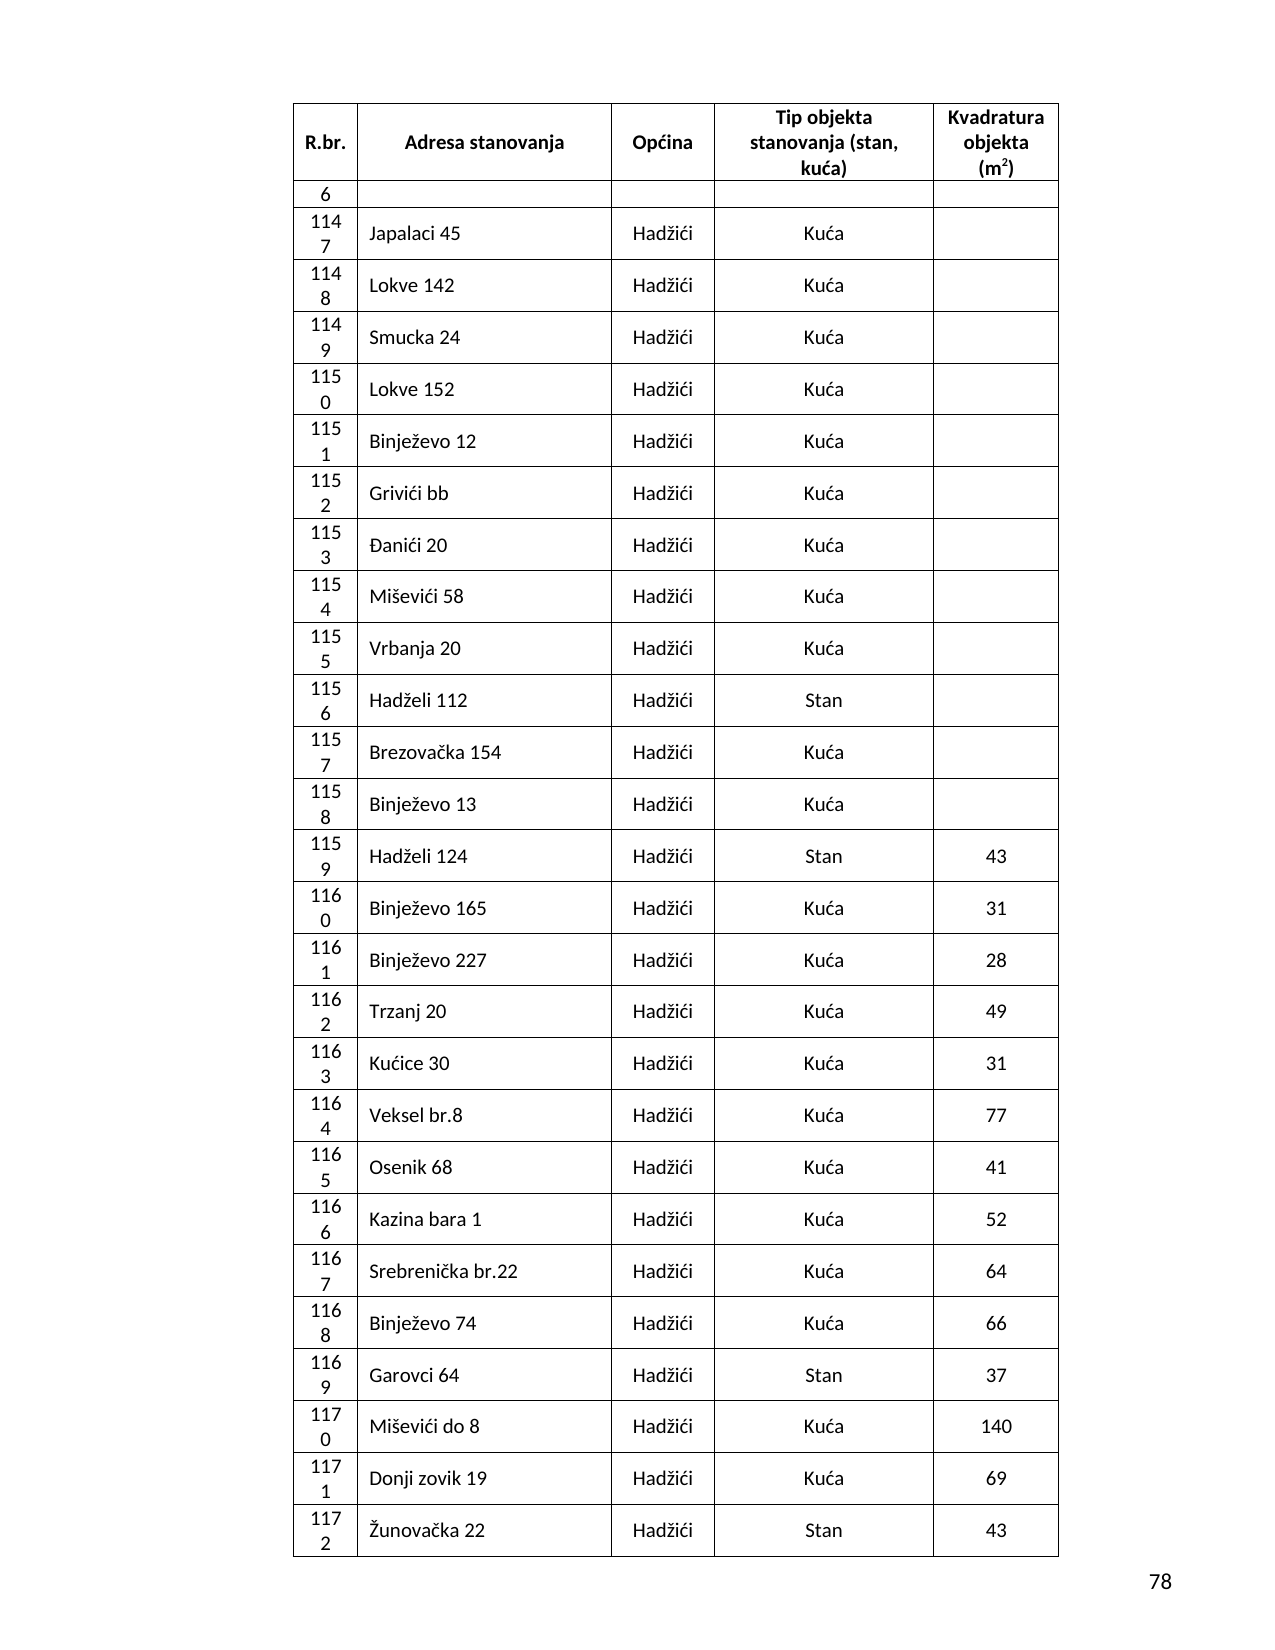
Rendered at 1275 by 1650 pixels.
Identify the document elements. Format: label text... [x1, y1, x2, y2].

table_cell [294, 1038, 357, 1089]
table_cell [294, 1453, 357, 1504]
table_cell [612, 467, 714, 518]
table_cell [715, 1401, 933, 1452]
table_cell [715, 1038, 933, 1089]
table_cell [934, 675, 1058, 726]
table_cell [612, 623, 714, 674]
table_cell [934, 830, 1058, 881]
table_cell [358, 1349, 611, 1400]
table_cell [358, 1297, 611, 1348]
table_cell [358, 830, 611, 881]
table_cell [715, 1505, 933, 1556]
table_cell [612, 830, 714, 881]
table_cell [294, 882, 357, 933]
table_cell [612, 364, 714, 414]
table_header Tip objekta stanovanja (stan, kuća) [715, 104, 933, 180]
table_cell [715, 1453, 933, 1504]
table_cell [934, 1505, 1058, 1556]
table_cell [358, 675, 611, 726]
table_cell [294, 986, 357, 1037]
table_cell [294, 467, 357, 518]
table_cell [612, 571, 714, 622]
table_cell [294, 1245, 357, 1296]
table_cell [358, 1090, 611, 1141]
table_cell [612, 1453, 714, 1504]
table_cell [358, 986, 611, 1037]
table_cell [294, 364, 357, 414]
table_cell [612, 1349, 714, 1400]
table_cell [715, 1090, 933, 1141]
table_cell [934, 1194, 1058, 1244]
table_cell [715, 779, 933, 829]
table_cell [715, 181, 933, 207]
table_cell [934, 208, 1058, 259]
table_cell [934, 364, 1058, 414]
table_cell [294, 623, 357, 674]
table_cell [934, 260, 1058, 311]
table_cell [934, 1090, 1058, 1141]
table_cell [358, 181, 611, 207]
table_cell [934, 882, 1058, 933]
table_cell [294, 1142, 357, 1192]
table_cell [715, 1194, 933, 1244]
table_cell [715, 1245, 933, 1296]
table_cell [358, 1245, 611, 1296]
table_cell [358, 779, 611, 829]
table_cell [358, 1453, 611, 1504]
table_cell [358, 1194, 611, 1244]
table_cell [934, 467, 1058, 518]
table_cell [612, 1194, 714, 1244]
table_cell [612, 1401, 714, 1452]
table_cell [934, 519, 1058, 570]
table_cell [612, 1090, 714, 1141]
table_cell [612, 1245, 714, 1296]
table_header Općina [612, 104, 714, 180]
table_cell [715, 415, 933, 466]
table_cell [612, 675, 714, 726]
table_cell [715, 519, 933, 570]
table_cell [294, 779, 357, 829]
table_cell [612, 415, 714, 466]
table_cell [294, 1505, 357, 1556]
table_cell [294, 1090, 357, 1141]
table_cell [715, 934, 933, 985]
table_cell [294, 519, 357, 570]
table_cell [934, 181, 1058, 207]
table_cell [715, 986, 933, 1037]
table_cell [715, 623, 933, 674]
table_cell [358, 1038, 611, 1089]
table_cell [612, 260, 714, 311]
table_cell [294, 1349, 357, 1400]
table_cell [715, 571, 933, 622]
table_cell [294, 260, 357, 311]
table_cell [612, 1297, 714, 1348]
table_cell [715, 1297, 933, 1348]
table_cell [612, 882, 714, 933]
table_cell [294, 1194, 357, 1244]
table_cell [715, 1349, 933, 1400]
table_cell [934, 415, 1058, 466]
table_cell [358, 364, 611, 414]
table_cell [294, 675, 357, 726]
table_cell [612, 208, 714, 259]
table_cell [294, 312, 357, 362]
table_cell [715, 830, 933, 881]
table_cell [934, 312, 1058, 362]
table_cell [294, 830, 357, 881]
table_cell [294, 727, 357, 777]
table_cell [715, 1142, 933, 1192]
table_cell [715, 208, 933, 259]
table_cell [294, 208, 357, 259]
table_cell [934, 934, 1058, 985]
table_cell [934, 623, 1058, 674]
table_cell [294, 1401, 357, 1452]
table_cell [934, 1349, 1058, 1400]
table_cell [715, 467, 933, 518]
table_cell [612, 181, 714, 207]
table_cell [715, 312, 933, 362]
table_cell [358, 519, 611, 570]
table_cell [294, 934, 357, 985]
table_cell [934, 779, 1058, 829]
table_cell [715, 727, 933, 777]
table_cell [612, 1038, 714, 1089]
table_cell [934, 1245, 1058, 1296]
table_header Kvadratura objekta (m2) [934, 104, 1058, 180]
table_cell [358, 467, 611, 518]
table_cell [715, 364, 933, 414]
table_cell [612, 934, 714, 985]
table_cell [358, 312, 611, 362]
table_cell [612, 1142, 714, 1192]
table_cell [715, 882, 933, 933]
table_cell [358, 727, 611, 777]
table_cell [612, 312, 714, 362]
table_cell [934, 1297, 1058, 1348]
table_header R.br. [294, 104, 357, 180]
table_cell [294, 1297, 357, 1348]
table_header Adresa stanovanja [358, 104, 611, 180]
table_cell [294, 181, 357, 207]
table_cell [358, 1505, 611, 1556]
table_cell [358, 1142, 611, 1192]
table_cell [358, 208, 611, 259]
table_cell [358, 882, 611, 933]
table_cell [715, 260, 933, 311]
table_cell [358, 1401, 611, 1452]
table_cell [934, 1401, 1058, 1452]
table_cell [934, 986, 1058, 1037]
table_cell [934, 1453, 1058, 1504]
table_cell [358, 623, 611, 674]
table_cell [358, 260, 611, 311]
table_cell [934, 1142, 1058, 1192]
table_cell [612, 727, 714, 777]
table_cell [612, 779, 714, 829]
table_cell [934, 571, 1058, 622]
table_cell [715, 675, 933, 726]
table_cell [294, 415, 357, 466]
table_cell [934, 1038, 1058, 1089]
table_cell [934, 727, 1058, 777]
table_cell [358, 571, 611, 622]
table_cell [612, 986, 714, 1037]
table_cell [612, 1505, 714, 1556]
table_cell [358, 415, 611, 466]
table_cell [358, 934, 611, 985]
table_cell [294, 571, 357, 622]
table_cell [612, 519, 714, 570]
